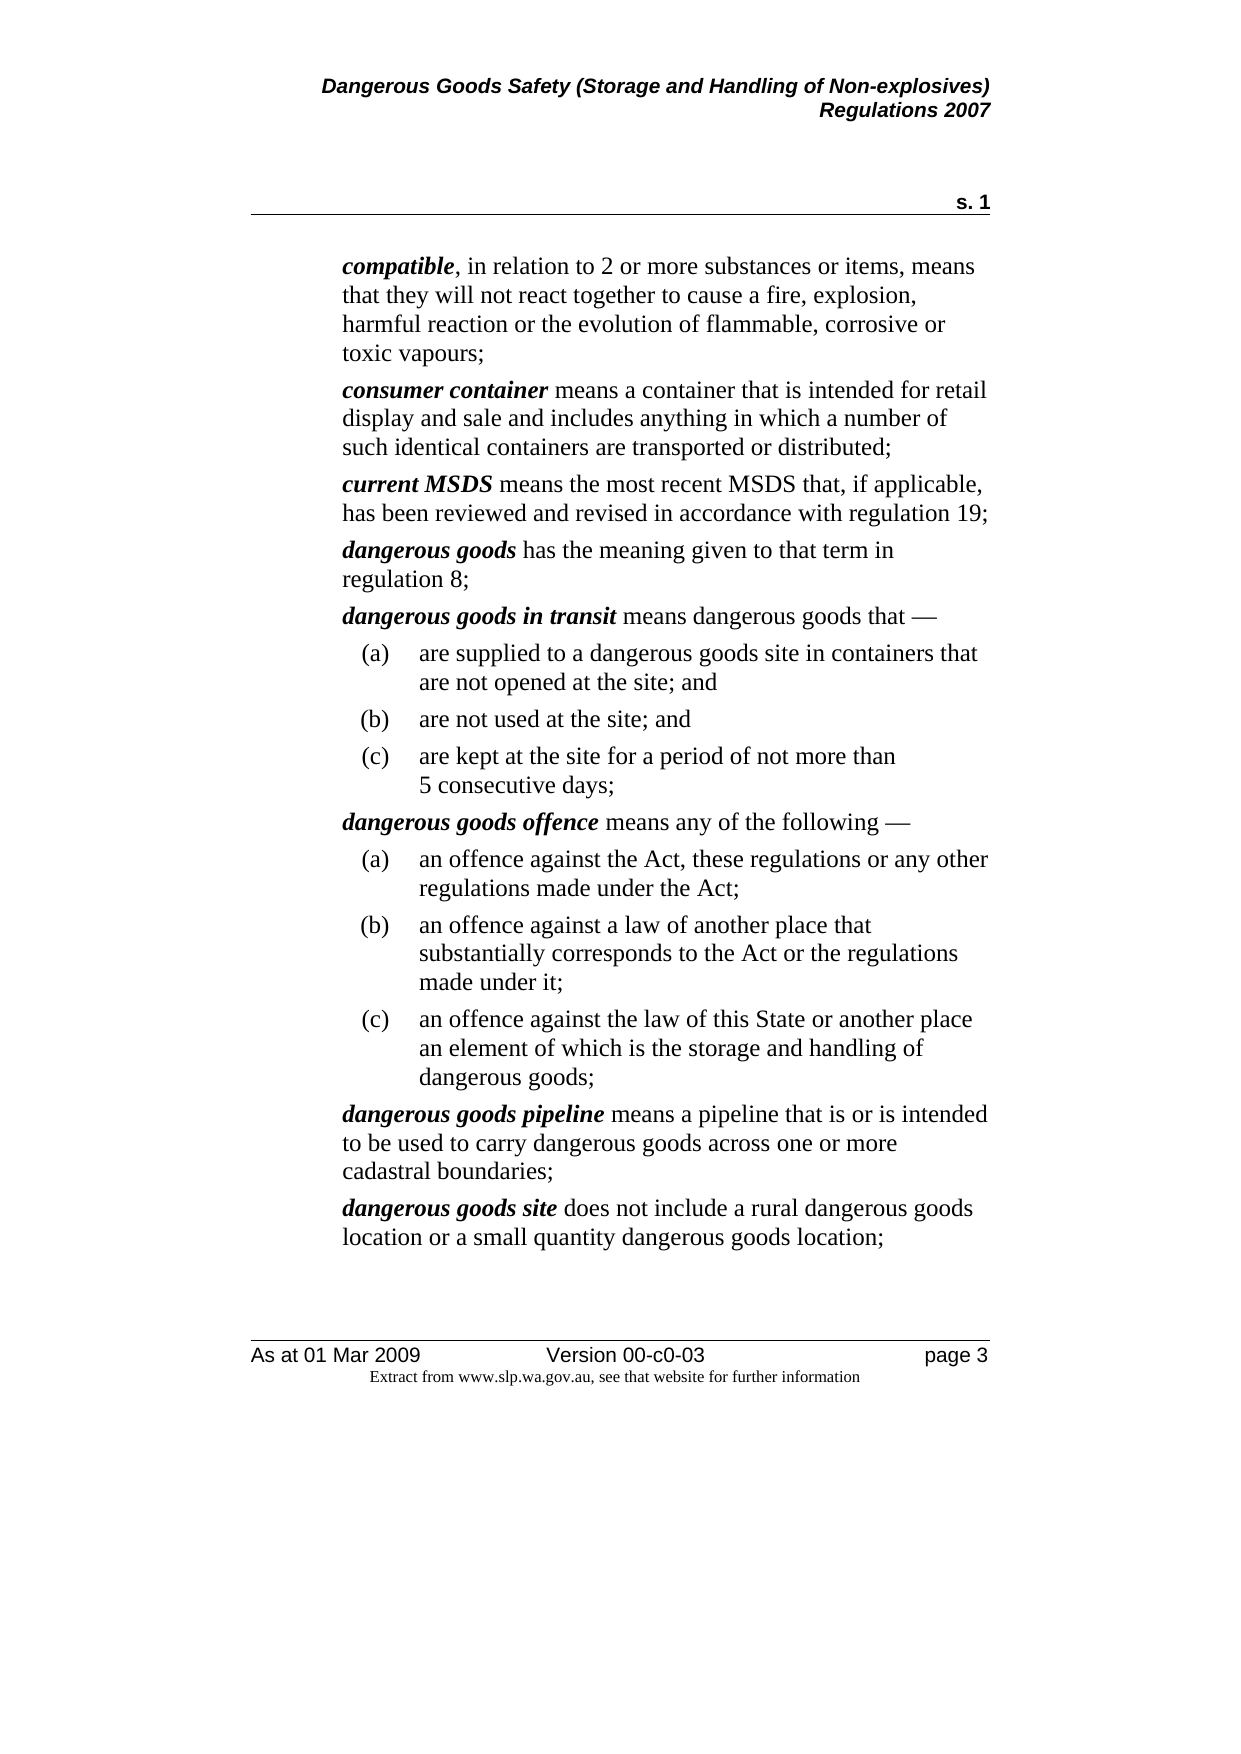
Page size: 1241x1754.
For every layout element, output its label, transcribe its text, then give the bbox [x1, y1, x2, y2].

text (b) are not used at the site; and [251, 704, 990, 733]
text dangerous goods has the meaning given to that term in regulation 8; [251, 535, 990, 593]
text dangerous goods site does not include a rural dangerous goods location or a small quantity dangerous goods location; [251, 1193, 990, 1251]
text (a) an offence against the Act, these regulations or any other regulations made under the Act; [251, 844, 990, 901]
text (c) are kept at the site for a period of not more than 5 consecutive days; [251, 741, 990, 798]
text (b) an offence against a law of another place that substantially corresponds to the Act or the regulations made under it; [251, 910, 990, 996]
text dangerous goods pipeline means a pipeline that is or is intended to be used to carry dangerous goods across one or more cadastral boundaries; [251, 1099, 990, 1185]
text current MSDS means the most recent MSDS that, if applicable, has been reviewed and revised in accordance with regulation 19; [251, 469, 990, 527]
text (c) an offence against the law of this State or another place an element of which is the storage and handling of dangerous goods; [251, 1004, 990, 1091]
text compatible, in relation to 2 or more substances or items, means that they will not react together to cause a fire, explosion, harmful reaction or the evolution of flammable, corrosive or toxic vapours; [251, 251, 990, 366]
text dangerous goods offence means any of the following — [251, 807, 990, 836]
text consumer container means a container that is intended for retail display and sale and includes anything in which a number of such identical containers are transported or distributed; [251, 375, 990, 461]
text (a) are supplied to a dangerous goods site in containers that are not opened at the site; and [251, 638, 990, 696]
text dangerous goods in transit means dangerous goods that — [251, 601, 990, 630]
